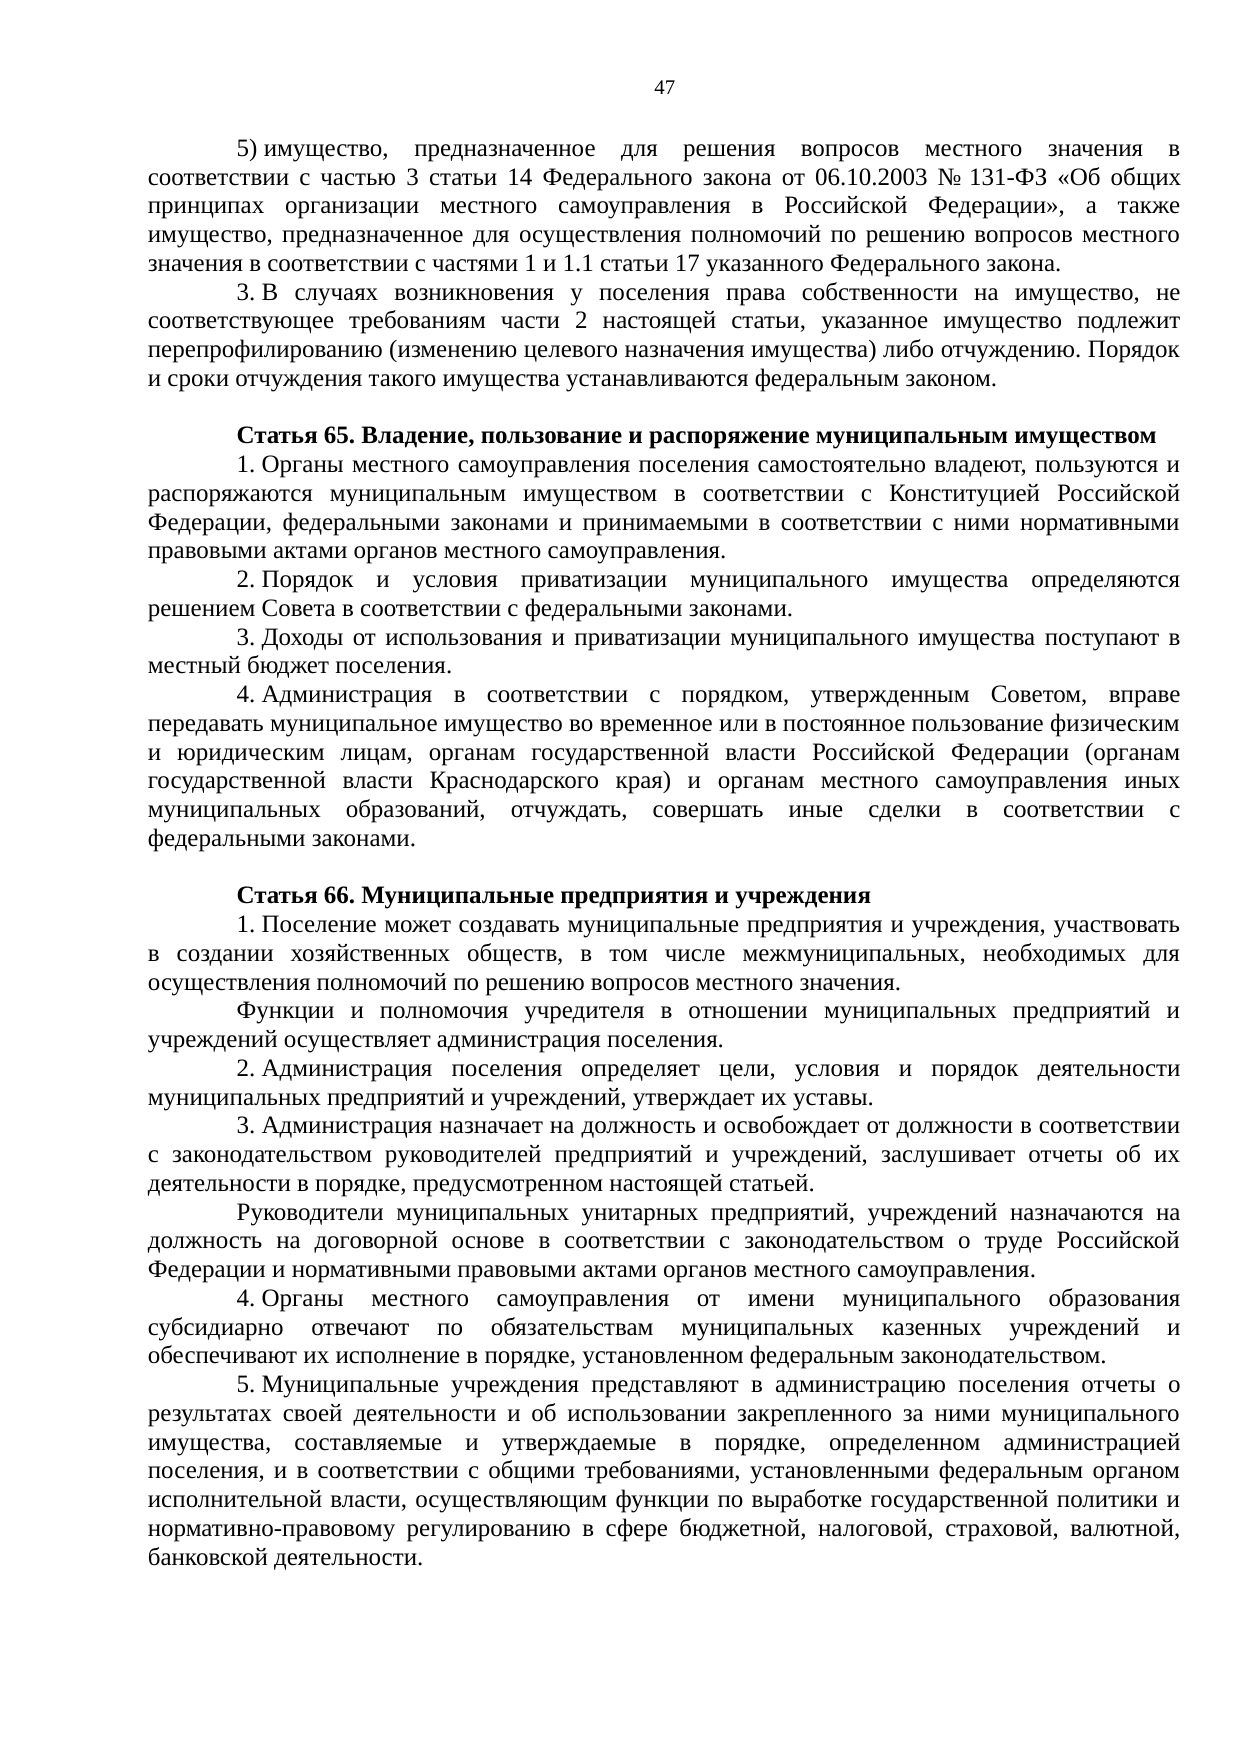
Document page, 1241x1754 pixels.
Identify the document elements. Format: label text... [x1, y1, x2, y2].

text 1. Органы местного самоуправления поселения самостоятельно владеют, пользуются и распоряжаются муниципальным имуществом в соответствии с Конституцией Российской Федерации, федеральными законами и принимаемыми в соответствии с ними нормативными правовыми актами органов местного самоуправления. [148, 449, 1181, 564]
text 3. В случаях возникновения у поселения права собственности на имущество, не соответствующее требованиям части 2 настоящей статьи, указанное имущество подлежит перепрофилированию (изменению целевого назначения имущества) либо отчуждению. Порядок и сроки отчуждения такого имущества устанавливаются федеральным законом. [148, 277, 1181, 392]
text Руководители муниципальных унитарных предприятий, учреждений назначаются на должность на договорной основе в соответствии с законодательством о труде Российской Федерации и нормативными правовыми актами органов местного самоуправления. [148, 1197, 1181, 1283]
text 4. Администрация в соответствии с порядком, утвержденным Советом, вправе передавать муниципальное имущество во временное или в постоянное пользование физическим и юридическим лицам, органам государственной власти Российской Федерации (органам государственной власти Краснодарского края) и органам местного самоуправления иных муниципальных образований, отчуждать, совершать иные сделки в соответствии с федеральными законами. [148, 679, 1181, 852]
text 4. Органы местного самоуправления от имени муниципального образования субсидиарно отвечают по обязательствам муниципальных казенных учреждений и обеспечивают их исполнение в порядке, установленном федеральным законодательством. [148, 1283, 1181, 1369]
text 2. Администрация поселения определяет цели, условия и порядок деятельности муниципальных предприятий и учреждений, утверждает их уставы. [148, 1053, 1181, 1110]
text Статья 66. Муниципальные предприятия и учреждения [148, 880, 1181, 909]
text 3. Доходы от использования и приватизации муниципального имущества поступают в местный бюджет поселения. [148, 622, 1181, 679]
text 3. Администрация назначает на должность и освобождает от должности в соответствии с законодательством руководителей предприятий и учреждений, заслушивает отчеты об их деятельности в порядке, предусмотренном настоящей статьей. [148, 1110, 1181, 1197]
text 1. Поселение может создавать муниципальные предприятия и учреждения, участвовать в создании хозяйственных обществ, в том числе межмуниципальных, необходимых для осуществления полномочий по решению вопросов местного значения. [148, 909, 1181, 995]
text 5. Муниципальные учреждения представляют в администрацию поселения отчеты о результатах своей деятельности и об использовании закрепленного за ними муниципального имущества, составляемые и утверждаемые в порядке, определенном администрацией поселения, и в соответствии с общими требованиями, установленными федеральным органом исполнительной власти, осуществляющим функции по выработке государственной политики и нормативно-правовому регулированию в сфере бюджетной, налоговой, страховой, валютной, банковской деятельности. [148, 1369, 1181, 1570]
text 5) имущество, предназначенное для решения вопросов местного значения в соответствии с частью 3 статьи 14 Федерального закона от 06.10.2003 № 131-ФЗ «Об общих принципах организации местного самоуправления в Российской Федерации», а также имущество, предназначенное для осуществления полномочий по решению вопросов местного значения в соответствии с частями 1 и 1.1 статьи 17 указанного Федерального закона. [148, 133, 1181, 277]
text 2. Порядок и условия приватизации муниципального имущества определяются решением Совета в соответствии с федеральными законами. [148, 564, 1181, 622]
text Функции и полномочия учредителя в отношении муниципальных предприятий и учреждений осуществляет администрация поселения. [148, 995, 1181, 1053]
text Статья 65. Владение, пользование и распоряжение муниципальным имуществом [148, 420, 1181, 449]
